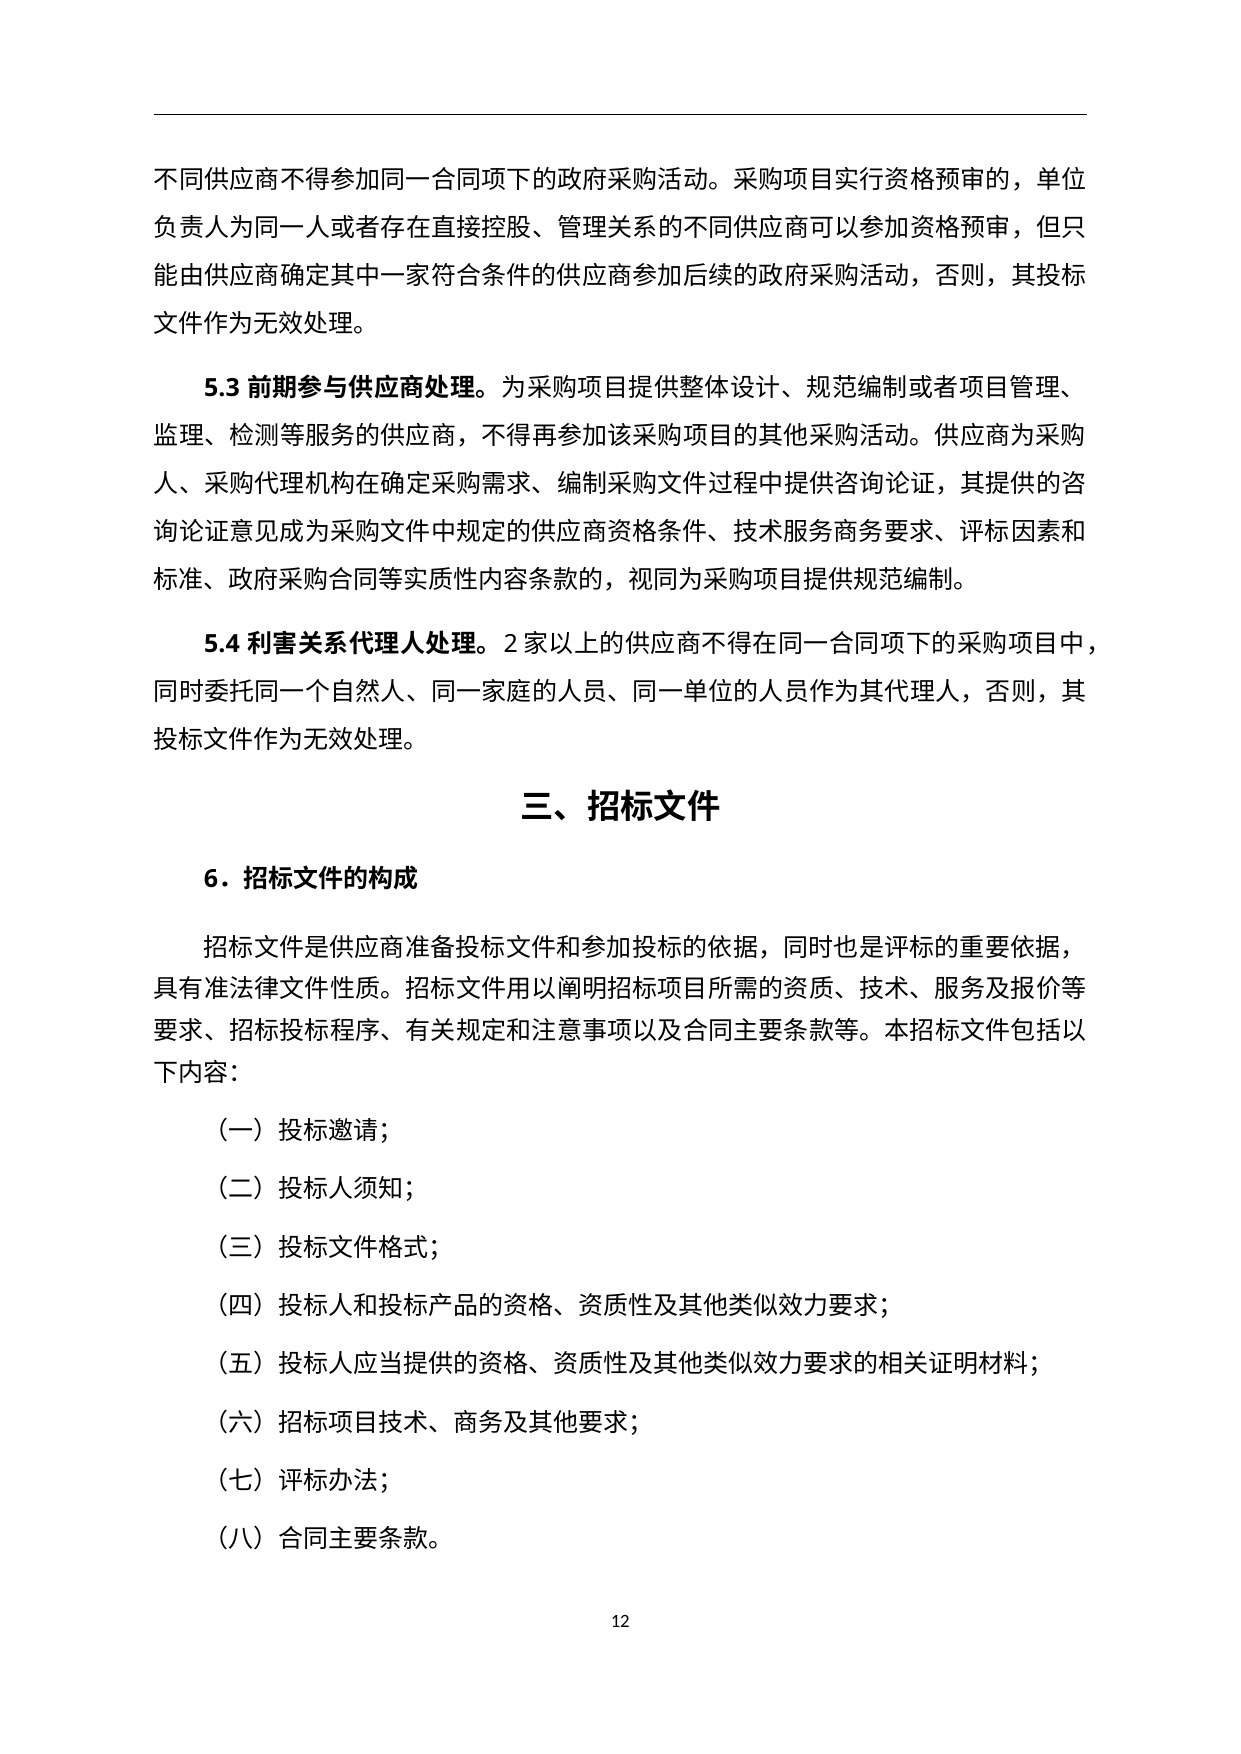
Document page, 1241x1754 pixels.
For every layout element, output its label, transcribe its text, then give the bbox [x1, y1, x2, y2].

text （一）投标邀请； [153, 1106, 1087, 1148]
text 招标文件是供应商准备投标文件和参加投标的依据，同时也是评标的重要依据，具有准法律文件性质。招标文件用以阐明招标项目所需的资质、技术、服务及报价等要求、招标投标程序、有关规定和注意事项以及合同主要条款等。本招标文件包括以下内容： [153, 923, 1087, 1089]
text （六）招标项目技术、商务及其他要求； [153, 1398, 1087, 1439]
text （七）评标办法； [153, 1456, 1087, 1498]
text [154, 150, 1087, 342]
subtitle 三、招标文件 [153, 785, 1087, 827]
text 5.3 前期参与供应商处理。为采购项目提供整体设计、规范编制或者项目管理、监理、检测等服务的供应商，不得再参加该采购项目的其他采购活动。供应商为采购人、采购代理机构在确定采购需求、编制采购文件过程中提供咨询论证，其提供的咨询论证意见成为采购文件中规定的供应商资格条件、技术服务商务要求、评标因素和标准、政府采购合同等实质性内容条款的，视同为采购项目提供规范编制。 [154, 358, 1087, 598]
subtitle 6．招标文件的构成 [153, 854, 1087, 896]
text （八）合同主要条款。 [153, 1514, 1087, 1556]
text （三）投标文件格式； [153, 1223, 1087, 1264]
text 5.4 利害关系代理人处理。2家以上的供应商不得在同一合同项下的采购项目中，同时委托同一个自然人、同一家庭的人员、同一单位的人员作为其代理人，否则，其投标文件作为无效处理。 [154, 614, 1087, 758]
text （五）投标人应当提供的资格、资质性及其他类似效力要求的相关证明材料； [153, 1339, 1087, 1381]
text （四）投标人和投标产品的资格、资质性及其他类似效力要求； [153, 1281, 1087, 1323]
text （二）投标人须知； [153, 1164, 1087, 1206]
